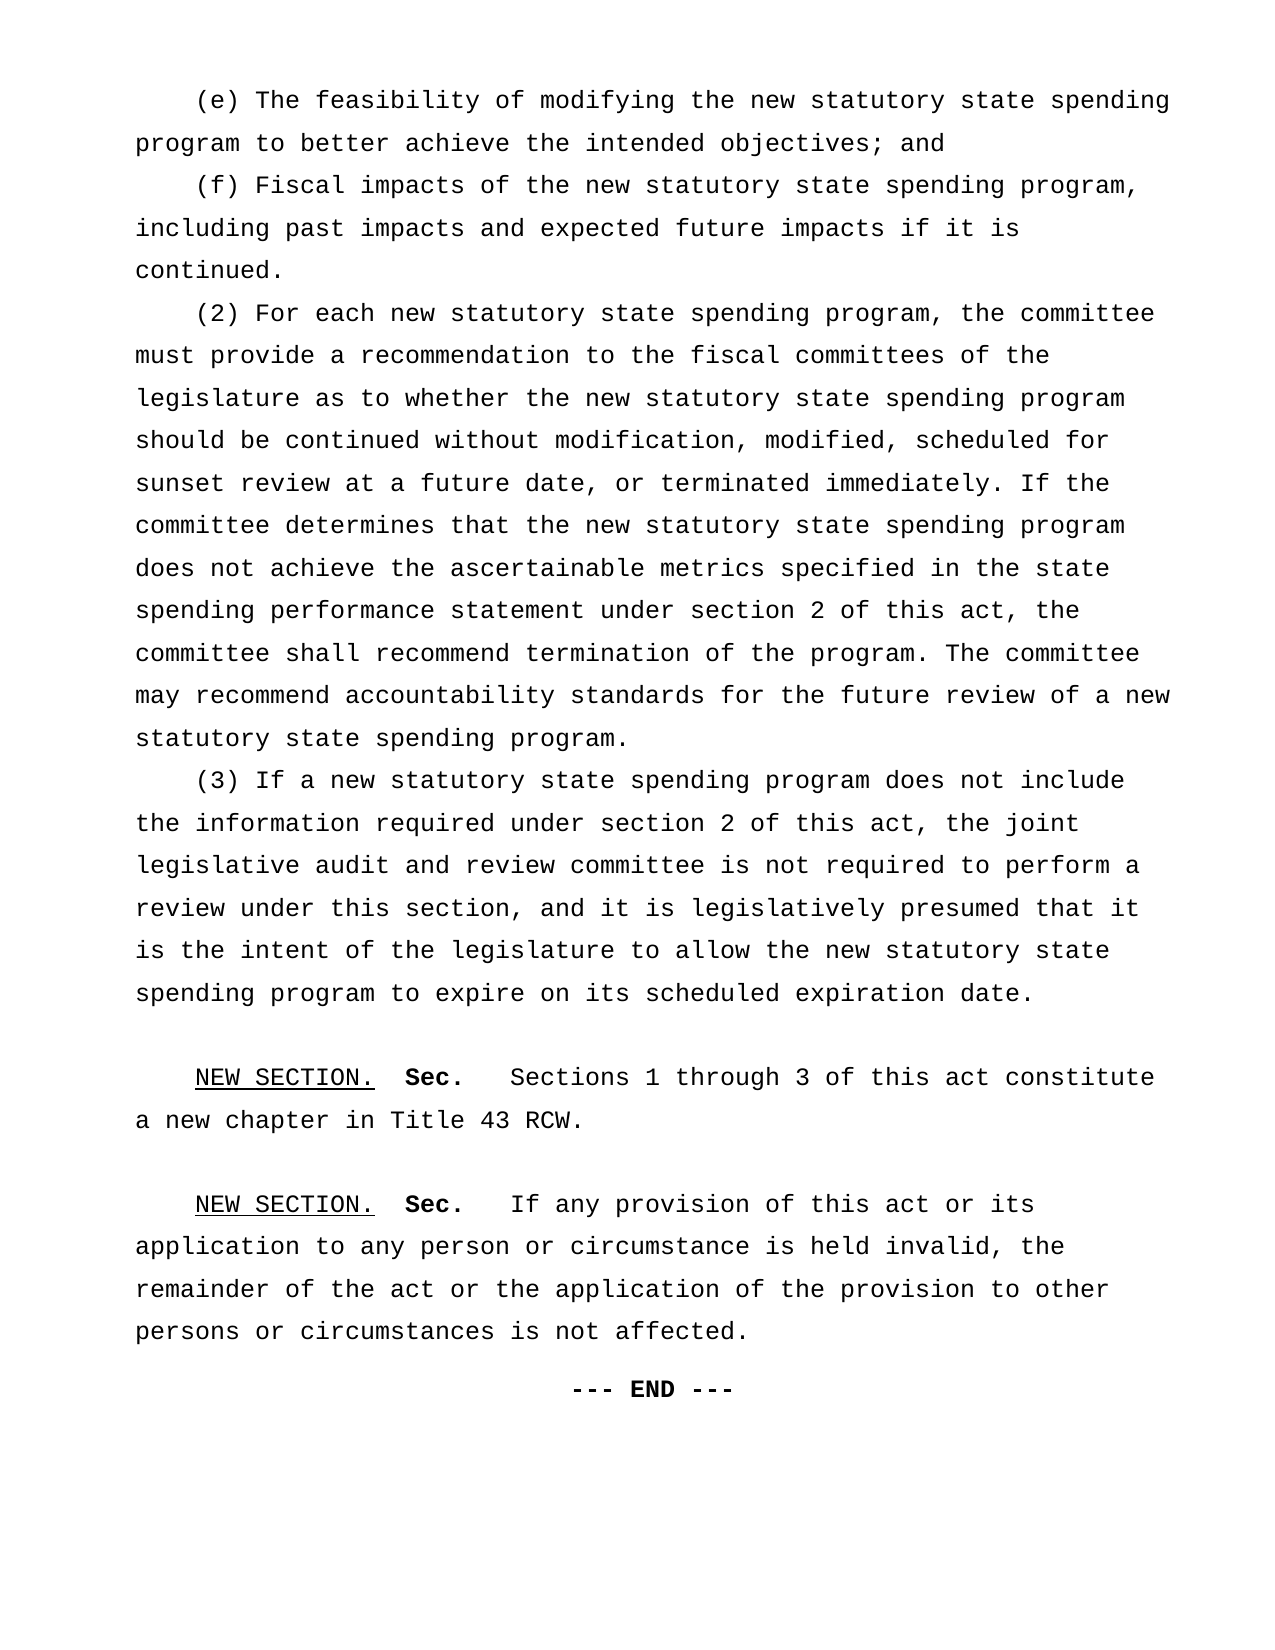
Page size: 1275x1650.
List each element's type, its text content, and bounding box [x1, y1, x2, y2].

text NEW SECTION. Sec. If any provision of this act or its application to any person or circumstance is held invalid, the remainder of the act or the application of the provision to other persons or circumstances is not affected. [135, 1178, 1170, 1348]
text --- END --- [135, 1377, 1170, 1405]
text (e) The feasibility of modifying the new statutory state spending program to better achieve the intended objectives; and [135, 75, 1170, 160]
text (2) For each new statutory state spending program, the committee must provide a recommendation to the fiscal committees of the legislature as to whether the new statutory state spending program should be continued without modification, modified, scheduled for sunset review at a future date, or terminated immediately. If the committee determines that the new statutory state spending program does not achieve the ascertainable metrics specified in the state spending performance statement under section 2 of this act, the committee shall recommend termination of the program. The committee may recommend accountability standards for the future review of a new statutory state spending program. [135, 287, 1170, 755]
text (3) If a new statutory state spending program does not include the information required under section 2 of this act, the joint legislative audit and review committee is not required to perform a review under this section, and it is legislatively presumed that it is the intent of the legislature to allow the new statutory state spending program to expire on its scheduled expiration date. [135, 755, 1170, 1010]
text (f) Fiscal impacts of the new statutory state spending program, including past impacts and expected future impacts if it is continued. [135, 160, 1170, 287]
text NEW SECTION. Sec. Sections 1 through 3 of this act constitute a new chapter in Title 43 RCW. [135, 1052, 1170, 1137]
